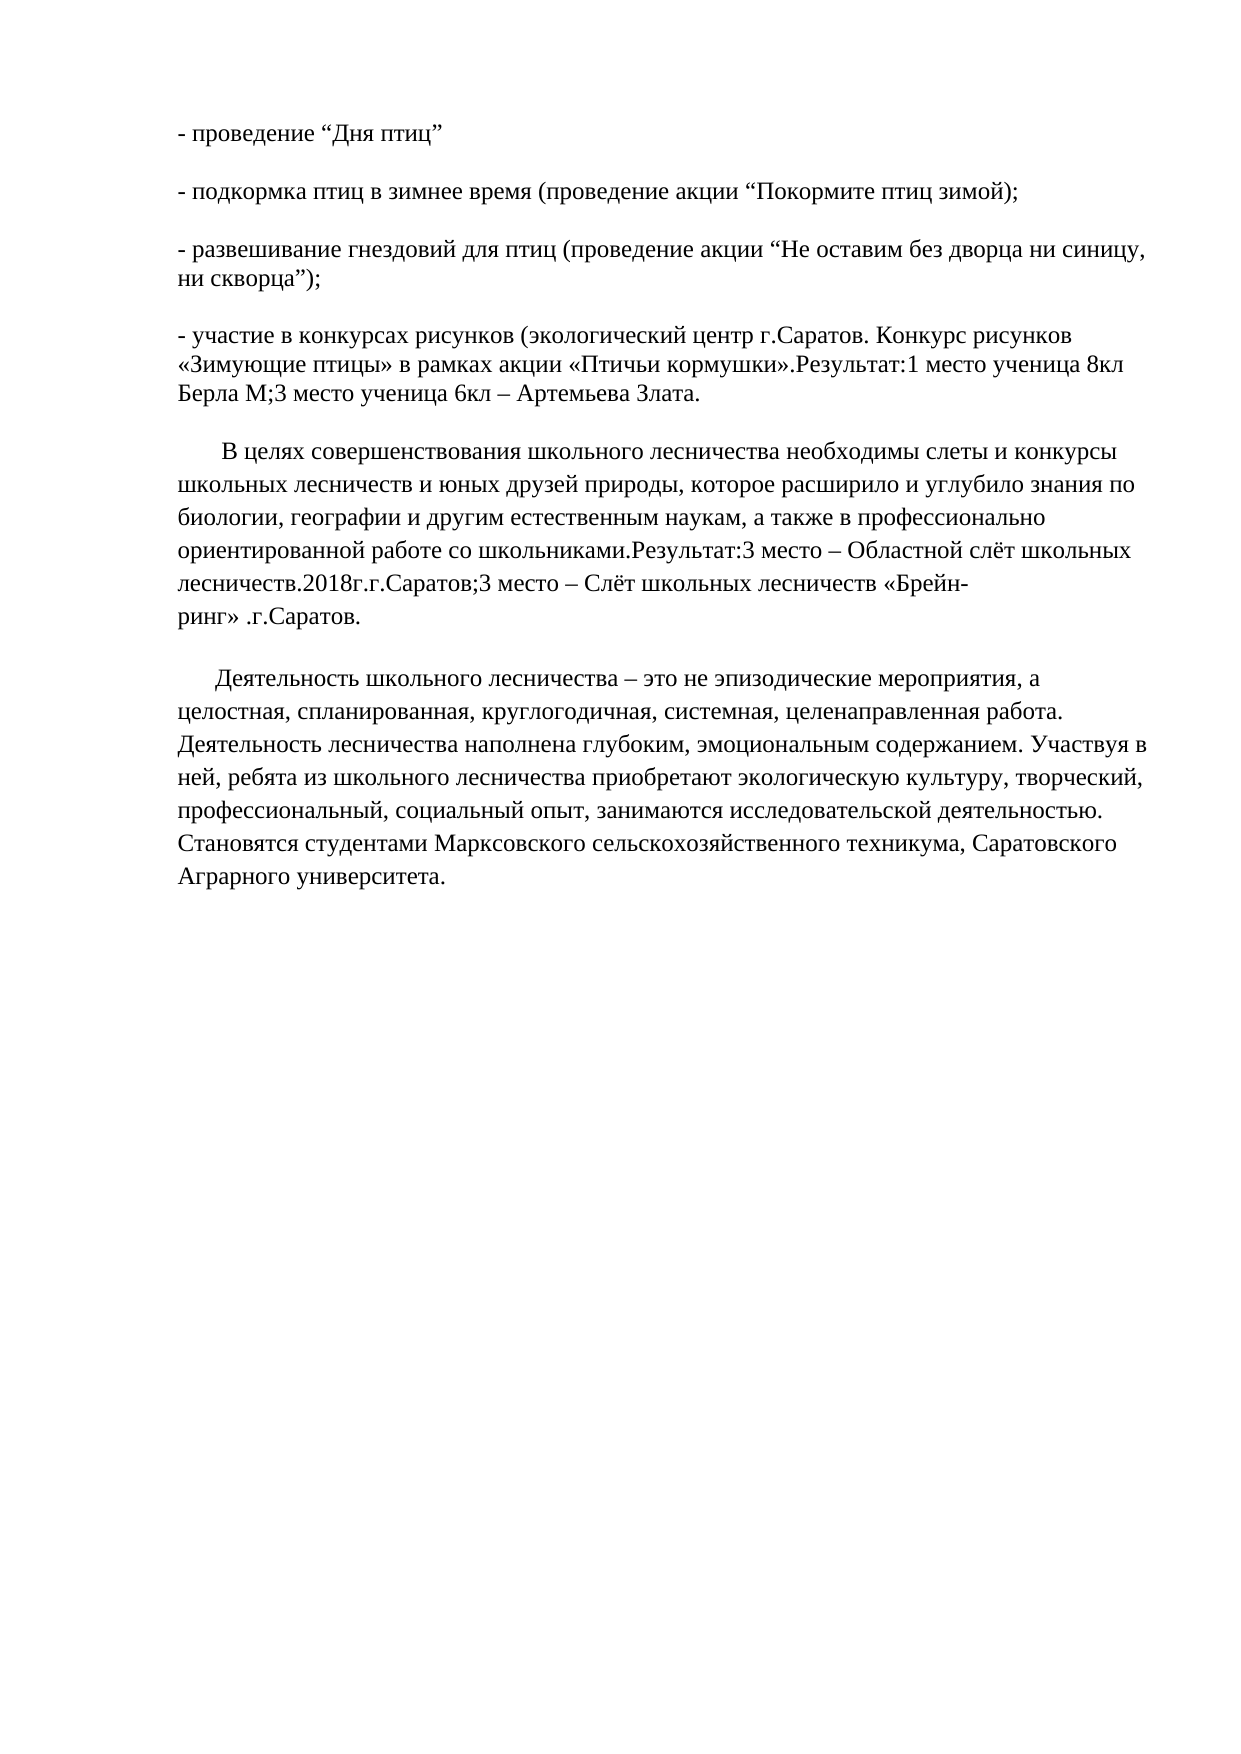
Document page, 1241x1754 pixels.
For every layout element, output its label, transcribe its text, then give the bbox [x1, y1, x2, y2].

text - развешивание гнездовий для птиц (проведение акции “Не оставим без дворца ни синицу, ни скворца”); [177, 234, 1152, 291]
text - участие в конкурсах рисунков (экологический центр г.Саратов. Конкурс рисунков «Зимующие птицы» в рамках акции «Птичьи кормушки».Результат:1 место ученица 8кл Берла М;3 место ученица 6кл – Артемьева Злата. [177, 321, 1152, 407]
text В целях совершенствования школьного лесничества необходимы слеты и конкурсы школьных лесничеств и юных друзей природы, которое расширило и углубило знания по биологии, географии и другим естественным наукам, а также в профессионально ориентированной работе со школьниками.Результат:3 место – Областной слёт школьных лесничеств.2018г.г.Саратов;3 место – Слёт школьных лесничеств «Брейн-ринг» .г.Саратов. [177, 436, 1152, 630]
text Деятельность школьного лесничества – это не эпизодические мероприятия, а целостная, спланированная, круглогодичная, системная, целенаправленная работа. Деятельность лесничества наполнена глубоким, эмоциональным содержанием. Участвуя в ней, ребята из школьного лесничества приобретают экологическую культуру, творческий, профессиональный, социальный опыт, занимаются исследовательской деятельностью. Становятся студентами Марксовского сельскохозяйственного техникума, Саратовского Аграрного университета. [177, 663, 1152, 890]
text - проведение “Дня птиц” [177, 118, 1152, 147]
text - подкормка птиц в зимнее время (проведение акции “Покормите птиц зимой); [177, 176, 1152, 205]
